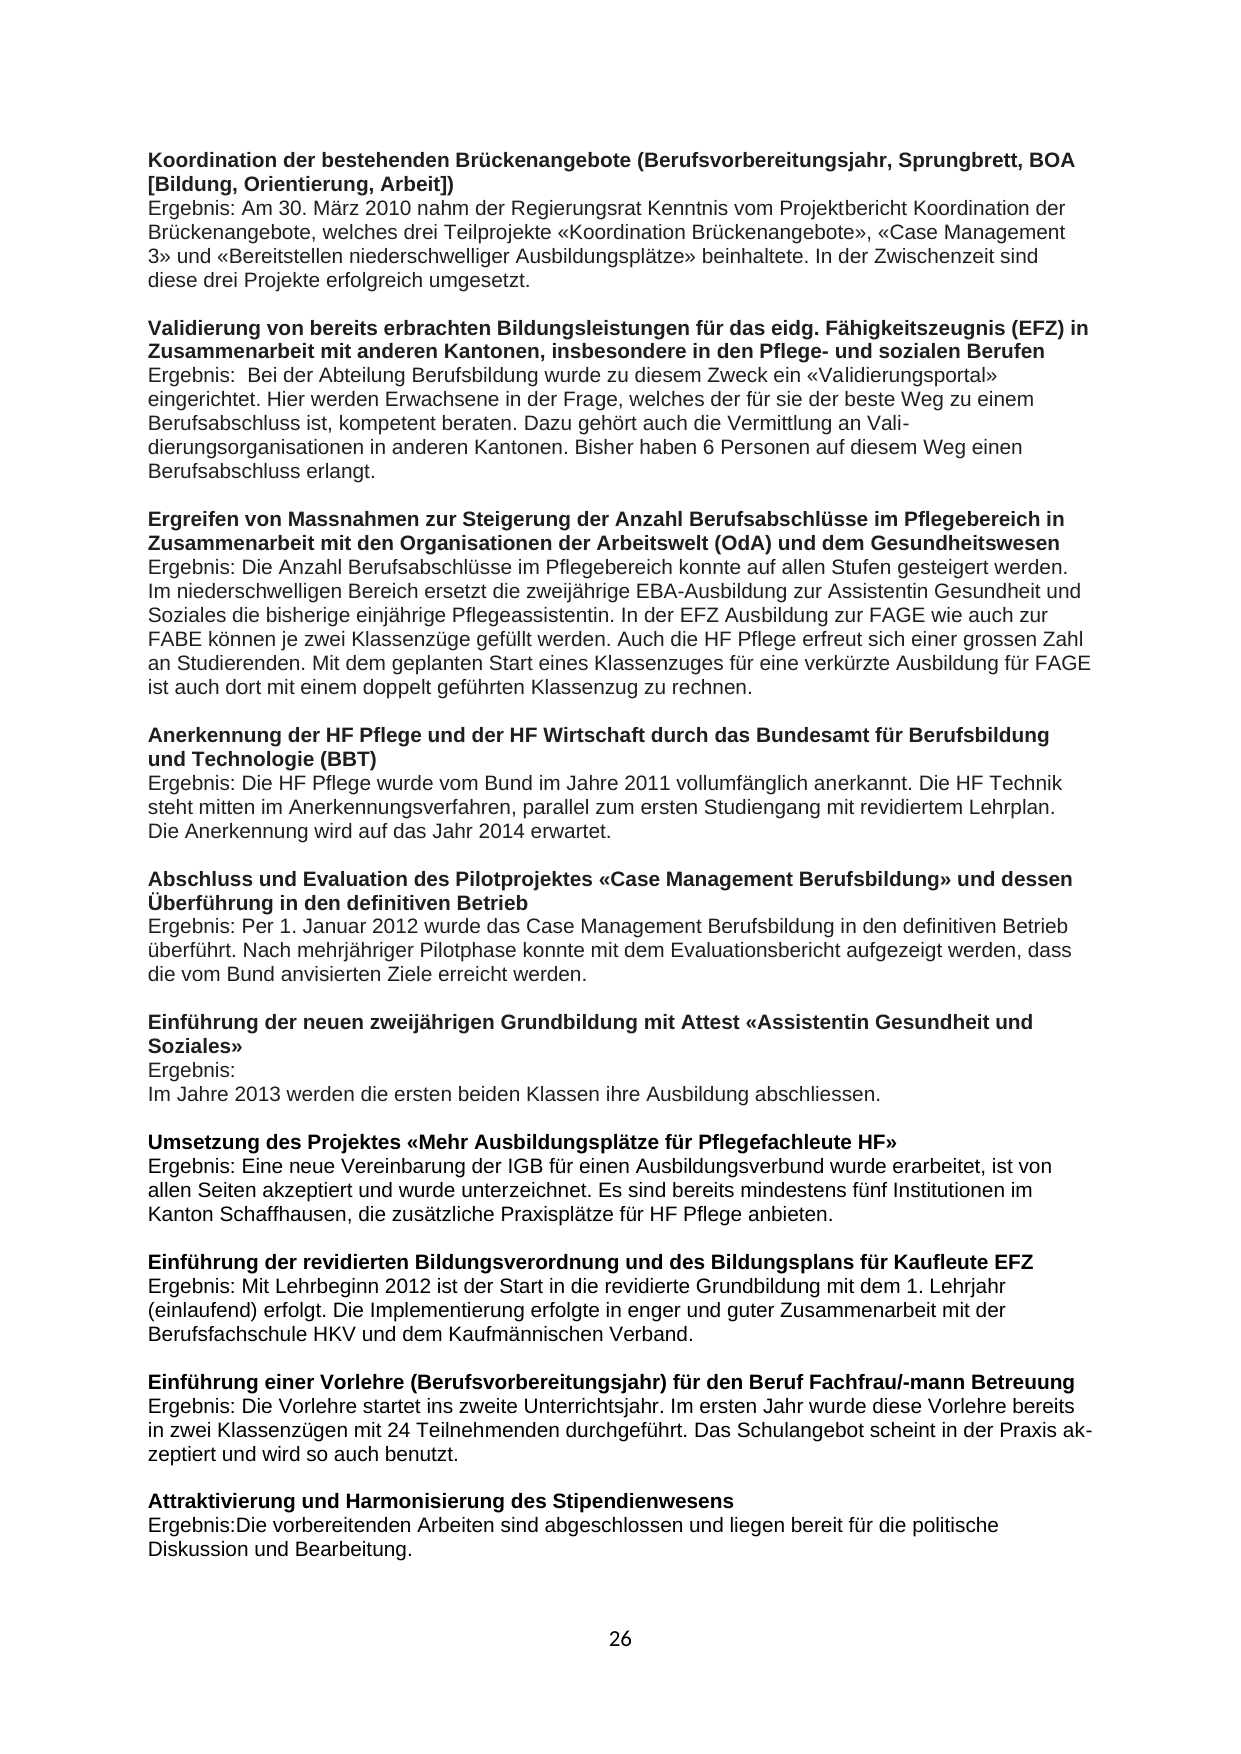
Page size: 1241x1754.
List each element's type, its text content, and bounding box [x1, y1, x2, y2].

text Ergebnis: Mit Lehrbeginn 2012 ist der Start in die revidierte Grundbildung mit dem 1. Lehrjahr (einlaufend) erfolgt. Die Implementierung erfolgte in enger und guter Zusammenarbeit mit der Berufsfachschule HKV und dem Kaufmännischen Verband. [148, 1274, 1093, 1346]
text Umsetzung des Projektes «Mehr Ausbildungsplätze für Pflegefachleute HF» [148, 1130, 1093, 1154]
text Im Jahre 2013 werden die ersten beiden Klassen ihre Ausbildung abschliessen. [148, 1082, 1093, 1106]
text Ergebnis: Am 30. März 2010 nahm der Regierungsrat Kenntnis vom Projektbericht Koordination der Brückenangebote, welches drei Teilprojekte «Koordination Brückenangebote», «Case Management 3» und «Bereitstellen niederschwelliger Ausbildungsplätze» beinhaltete. In der Zwischenzeit sind diese drei Projekte erfolgreich umgesetzt. [148, 196, 1093, 291]
text Ergebnis: Die Anzahl Berufsabschlüsse im Pflegebereich konnte auf allen Stufen gesteigert werden. Im niederschwelligen Bereich ersetzt die zweijährige EBA-Ausbildung zur Assistentin Gesundheit und Soziales die bisherige einjährige Pflegeassistentin. In der EFZ Ausbildung zur FAGE wie auch zur FABE können je zwei Klassenzüge gefüllt werden. Auch die HF Pflege erfreut sich einer grossen Zahl an Studierenden. Mit dem geplanten Start eines Klassenzuges für eine verkürzte Ausbildung für FAGE ist auch dort mit einem doppelt geführten Klassenzug zu rechnen. [148, 555, 1093, 699]
text Einführung der neuen zweijährigen Grundbildung mit Attest «Assistentin Gesundheit und Soziales» [148, 1010, 1093, 1058]
text Ergebnis: Die Vorlehre startet ins zweite Unterrichtsjahr. Im ersten Jahr wurde diese Vorlehre bereits in zwei Klassenzügen mit 24 Teilnehmenden durchgeführt. Das Schulangebot scheint in der Praxis akzeptiert und wird so auch benutzt. [148, 1393, 1093, 1465]
text Ergebnis: Per 1. Januar 2012 wurde das Case Management Berufsbildung in den definitiven Betrieb überführt. Nach mehrjähriger Pilotphase konnte mit dem Evaluationsbericht aufgezeigt werden, dass die vom Bund anvisierten Ziele erreicht werden. [148, 914, 1093, 986]
text Ergreifen von Massnahmen zur Steigerung der Anzahl Berufsabschlüsse im Pflegebereich in Zusammenarbeit mit den Organisationen der Arbeitswelt (OdA) und dem Gesundheitswesen [148, 507, 1093, 555]
text Koordination der bestehenden Brückenangebote (Berufsvorbereitungsjahr, Sprungbrett, BOA [Bildung, Orientierung, Arbeit]) [148, 148, 1093, 196]
text Ergebnis: Eine neue Vereinbarung der IGB für einen Ausbildungsverbund wurde erarbeitet, ist von allen Seiten akzeptiert und wurde unterzeichnet. Es sind bereits mindestens fünf Institutionen im Kanton Schaffhausen, die zusätzliche Praxisplätze für HF Pflege anbieten. [148, 1154, 1093, 1226]
text Einführung einer Vorlehre (Berufsvorbereitungsjahr) für den Beruf Fachfrau/-mann Betreuung [148, 1369, 1093, 1393]
text Einführung der revidierten Bildungsverordnung und des Bildungsplans für Kaufleute EFZ [148, 1250, 1093, 1274]
text Ergebnis: Bei der Abteilung Berufsbildung wurde zu diesem Zweck ein «Validierungsportal» eingerichtet. Hier werden Erwachsene in der Frage, welches der für sie der beste Weg zu einem Berufsabschluss ist, kompetent beraten. Dazu gehört auch die Vermittlung an Validierungsorganisationen in anderen Kantonen. Bisher haben 6 Personen auf diesem Weg einen Berufsabschluss erlangt. [148, 363, 1093, 483]
text Validierung von bereits erbrachten Bildungsleistungen für das eidg. Fähigkeitszeugnis (EFZ) in Zusammenarbeit mit anderen Kantonen, insbesondere in den Pflege- und sozialen Berufen [148, 315, 1093, 363]
text Anerkennung der HF Pflege und der HF Wirtschaft durch das Bundesamt für Berufsbildung und Technologie (BBT) [148, 723, 1093, 771]
text Ergebnis: Die HF Pflege wurde vom Bund im Jahre 2011 vollumfänglich anerkannt. Die HF Technik steht mitten im Anerkennungsverfahren, parallel zum ersten Studiengang mit revidiertem Lehrplan. Die Anerkennung wird auf das Jahr 2014 erwartet. [148, 771, 1093, 842]
text Ergebnis: [148, 1058, 1093, 1082]
text Ergebnis:Die vorbereitenden Arbeiten sind abgeschlossen und liegen bereit für die politische Diskussion und Bearbeitung. [148, 1513, 1093, 1561]
text Abschluss und Evaluation des Pilotprojektes «Case Management Berufsbildung» und dessen Überführung in den definitiven Betrieb [148, 866, 1093, 914]
text Attraktivierung und Harmonisierung des Stipendienwesens [148, 1489, 1093, 1513]
